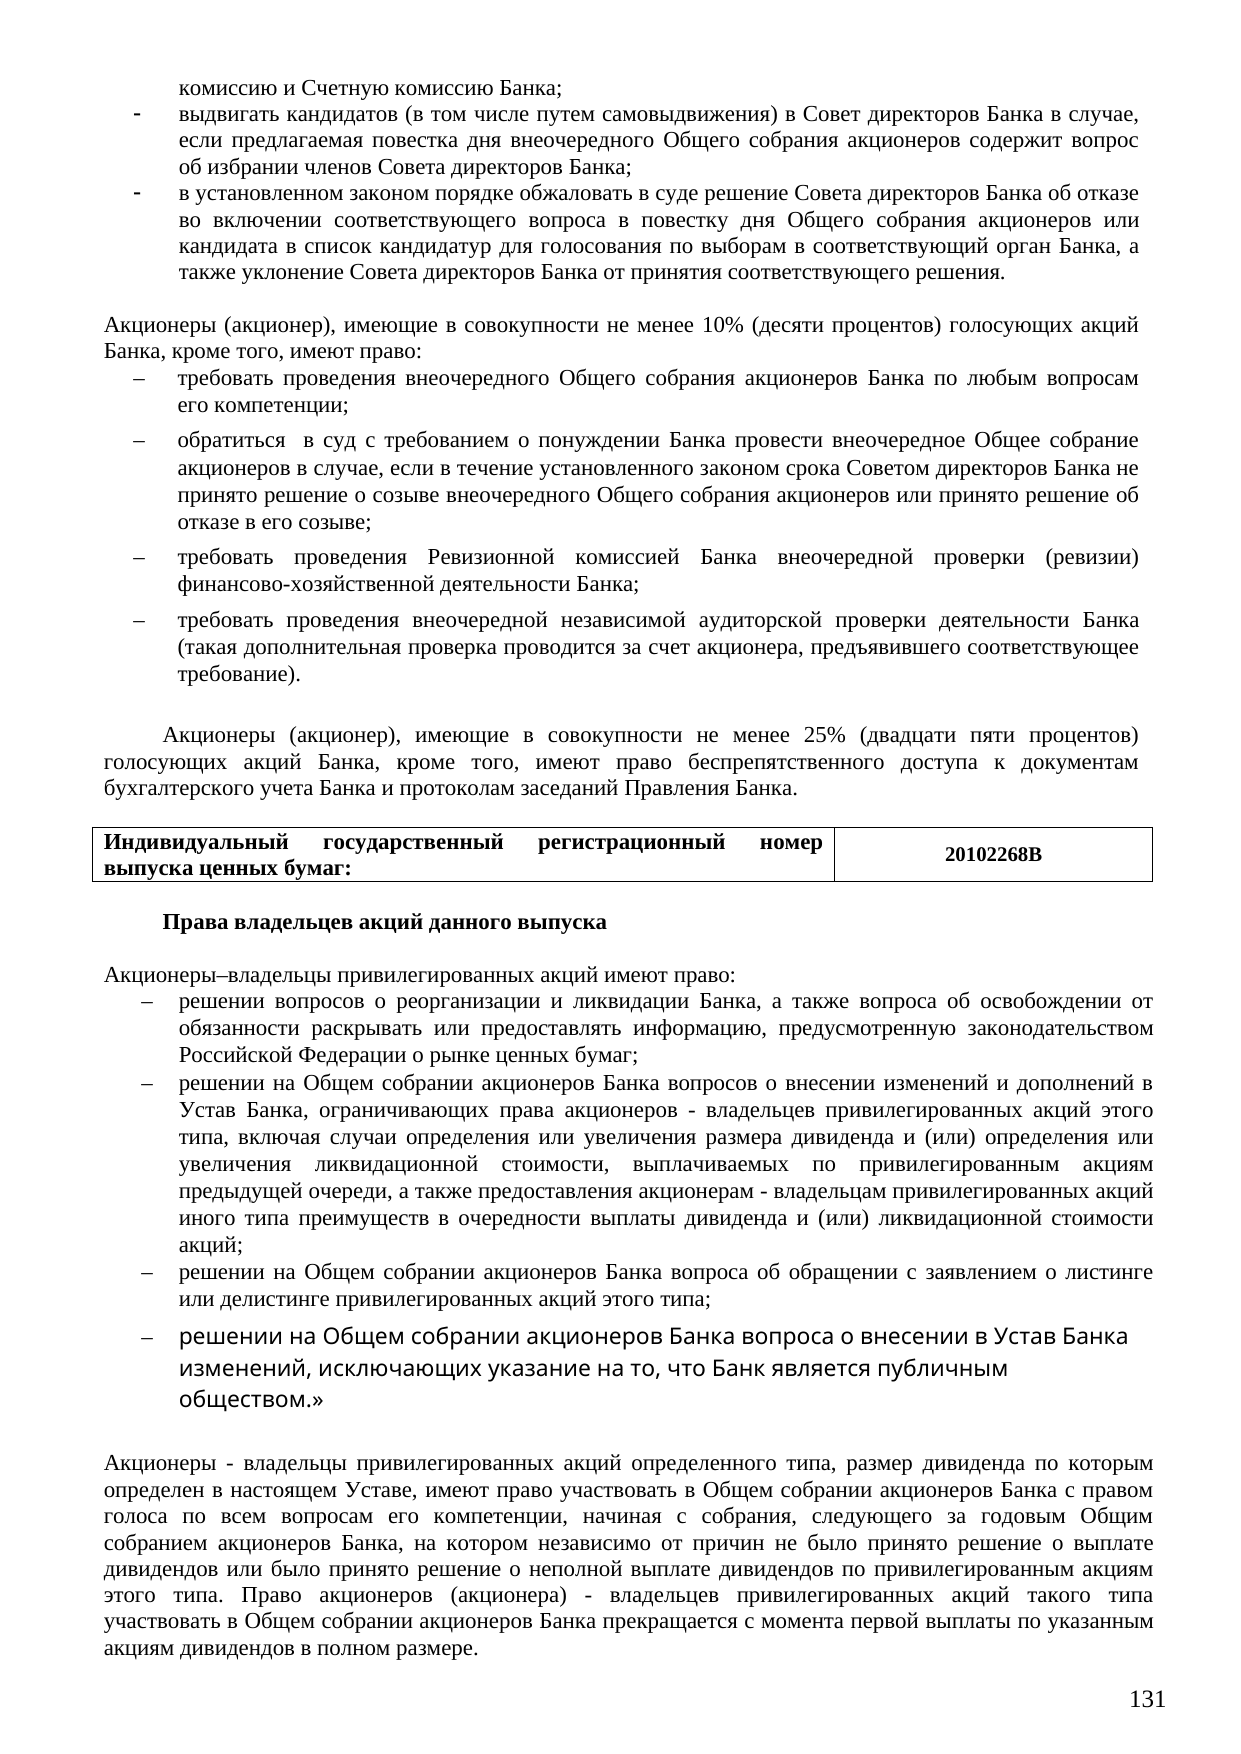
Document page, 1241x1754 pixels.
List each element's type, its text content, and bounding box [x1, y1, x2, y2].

text Права владельцев акций данного выпуска [103, 908, 1167, 934]
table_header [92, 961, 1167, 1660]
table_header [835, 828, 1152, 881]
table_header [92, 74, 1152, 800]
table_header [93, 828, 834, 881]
